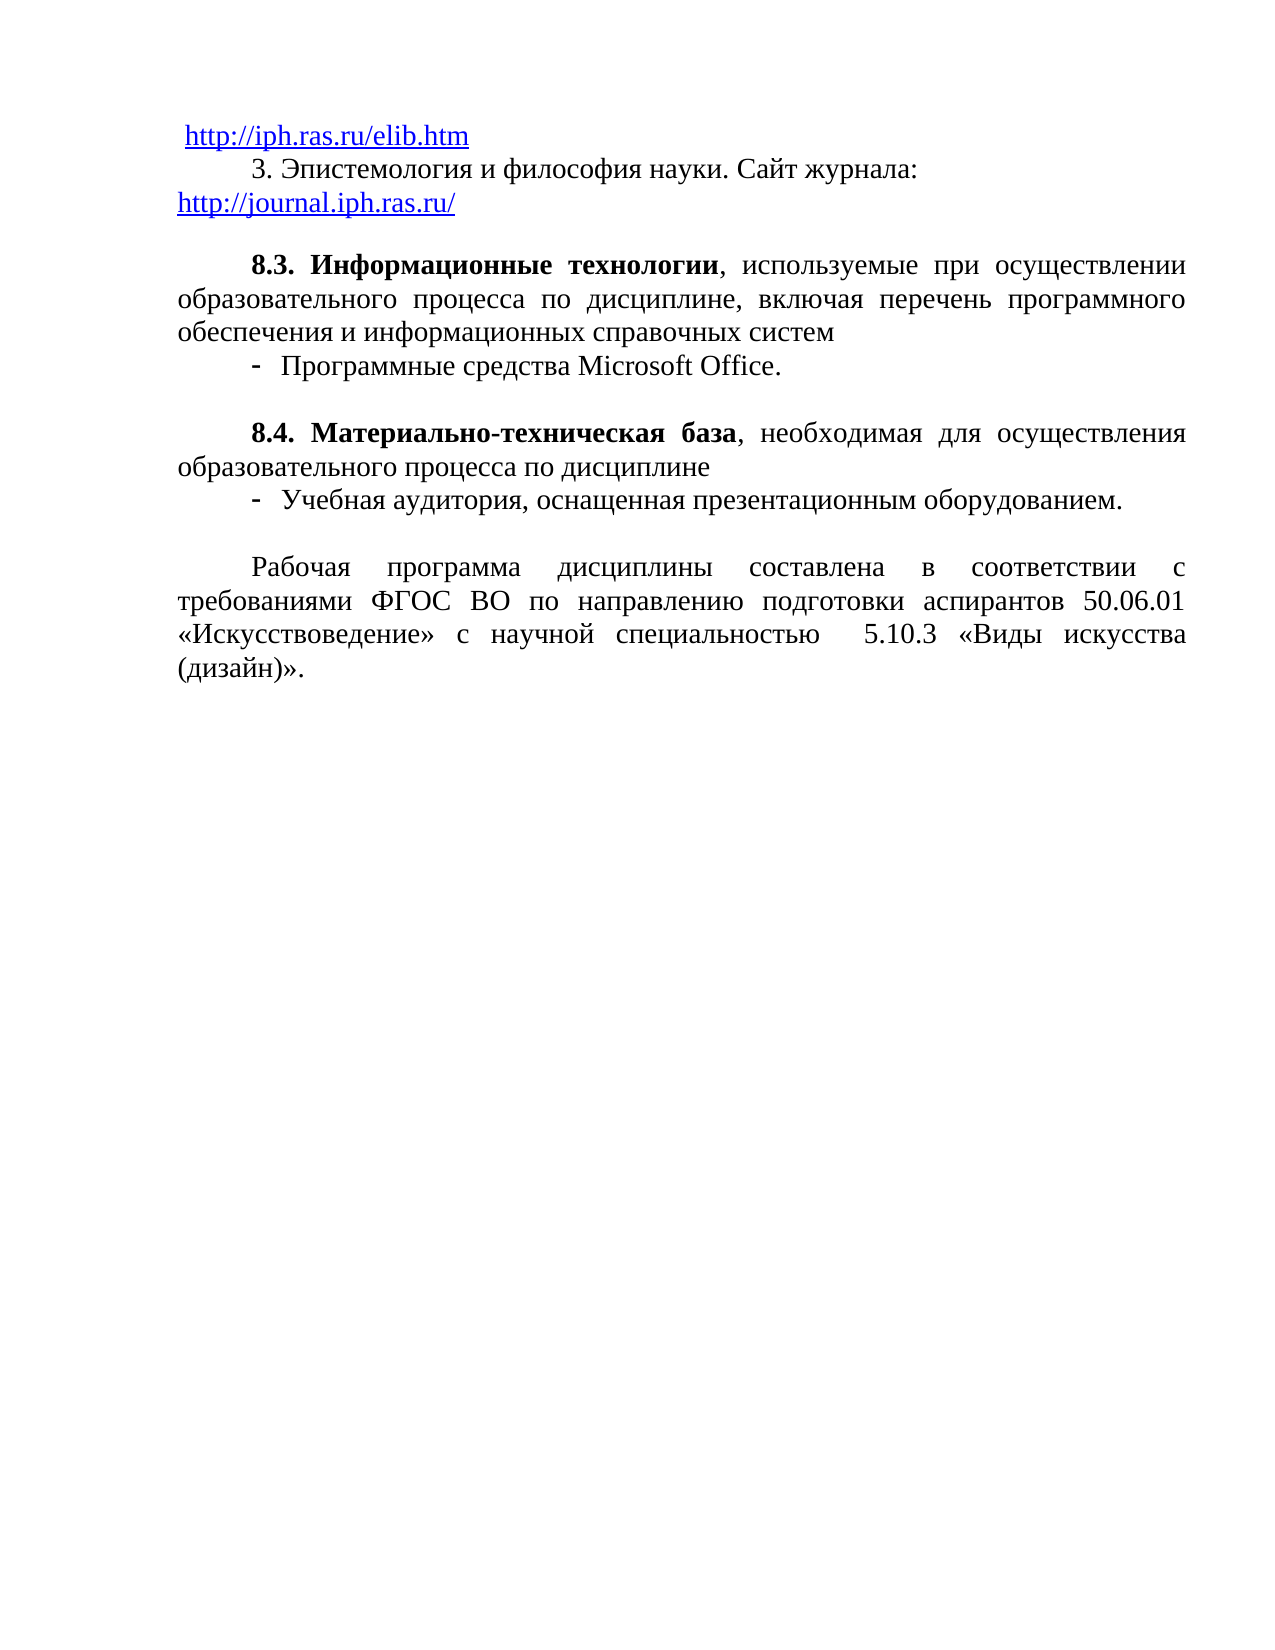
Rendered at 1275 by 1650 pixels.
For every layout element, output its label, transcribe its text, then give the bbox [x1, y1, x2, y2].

list Программные средства Microsoft Office. [177, 348, 1186, 382]
text 8.3. Информационные технологии, используемые при осуществлении образовательного процесса по дисциплине, включая перечень программного обеспечения и информационных справочных систем [177, 247, 1186, 348]
list Эпистемология и философия науки. Сайт журнала: http://journal.iph.ras.ru/ [177, 152, 1186, 247]
text 8.4. Материально-техническая база, необходимая для осуществления образовательного процесса по дисциплине [177, 415, 1186, 482]
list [177, 118, 1186, 152]
text Рабочая программа дисциплины составлена в соответствии с требованиями ФГОС ВО по направлению подготовки аспирантов 50.06.01 «Искусствоведение» с научной специальностью 5.10.3 «Виды искусства (дизайн)». [177, 549, 1186, 684]
list Учебная аудитория, оснащенная презентационным оборудованием. [177, 482, 1186, 516]
